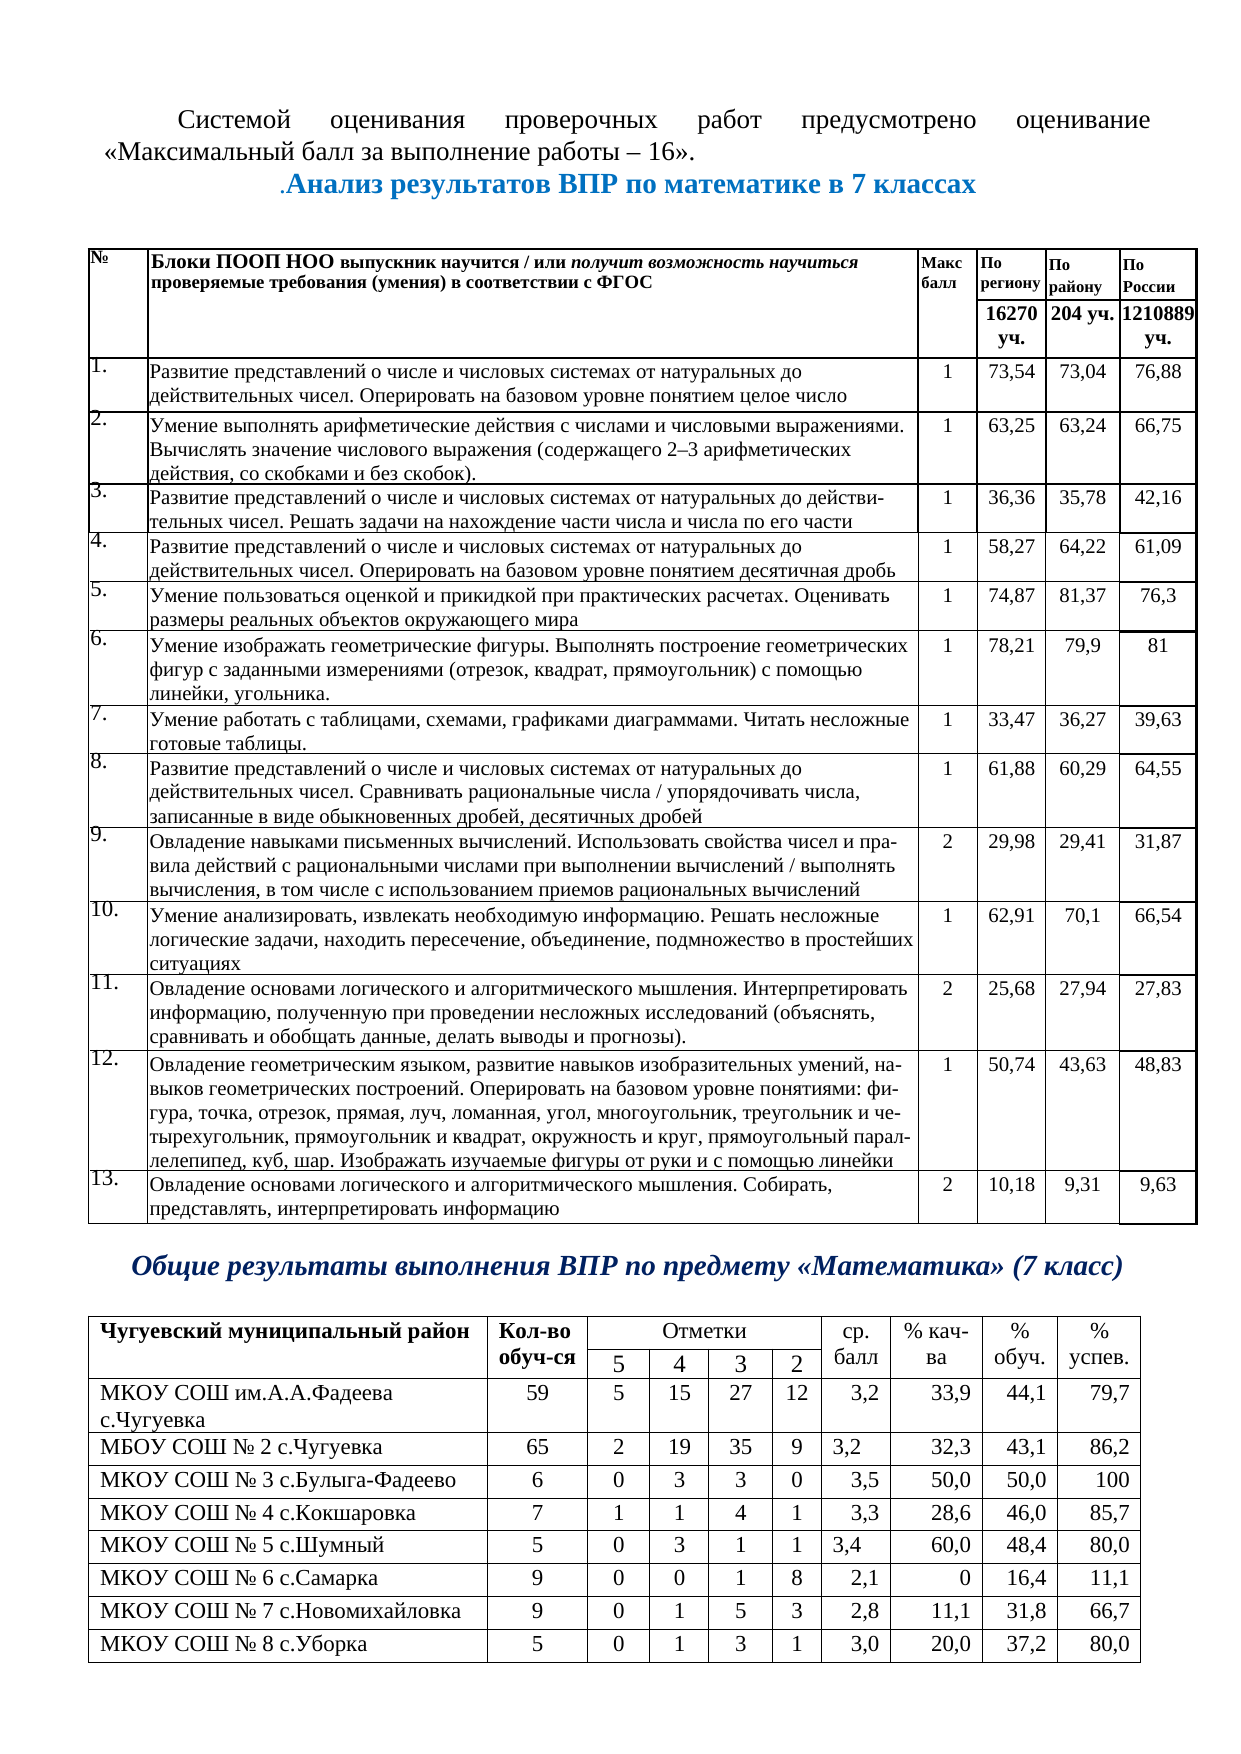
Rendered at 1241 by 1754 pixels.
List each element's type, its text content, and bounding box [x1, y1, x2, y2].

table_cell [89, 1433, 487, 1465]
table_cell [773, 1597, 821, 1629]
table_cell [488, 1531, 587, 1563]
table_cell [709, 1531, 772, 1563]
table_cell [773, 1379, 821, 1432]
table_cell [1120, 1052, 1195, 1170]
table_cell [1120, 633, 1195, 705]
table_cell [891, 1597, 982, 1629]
text .Анализ результатов ВПР по математике в 7 классах [103, 166, 1152, 199]
text Общие результаты выполнения ВПР по предмету «Математика» (7 класс) [103, 1248, 1152, 1282]
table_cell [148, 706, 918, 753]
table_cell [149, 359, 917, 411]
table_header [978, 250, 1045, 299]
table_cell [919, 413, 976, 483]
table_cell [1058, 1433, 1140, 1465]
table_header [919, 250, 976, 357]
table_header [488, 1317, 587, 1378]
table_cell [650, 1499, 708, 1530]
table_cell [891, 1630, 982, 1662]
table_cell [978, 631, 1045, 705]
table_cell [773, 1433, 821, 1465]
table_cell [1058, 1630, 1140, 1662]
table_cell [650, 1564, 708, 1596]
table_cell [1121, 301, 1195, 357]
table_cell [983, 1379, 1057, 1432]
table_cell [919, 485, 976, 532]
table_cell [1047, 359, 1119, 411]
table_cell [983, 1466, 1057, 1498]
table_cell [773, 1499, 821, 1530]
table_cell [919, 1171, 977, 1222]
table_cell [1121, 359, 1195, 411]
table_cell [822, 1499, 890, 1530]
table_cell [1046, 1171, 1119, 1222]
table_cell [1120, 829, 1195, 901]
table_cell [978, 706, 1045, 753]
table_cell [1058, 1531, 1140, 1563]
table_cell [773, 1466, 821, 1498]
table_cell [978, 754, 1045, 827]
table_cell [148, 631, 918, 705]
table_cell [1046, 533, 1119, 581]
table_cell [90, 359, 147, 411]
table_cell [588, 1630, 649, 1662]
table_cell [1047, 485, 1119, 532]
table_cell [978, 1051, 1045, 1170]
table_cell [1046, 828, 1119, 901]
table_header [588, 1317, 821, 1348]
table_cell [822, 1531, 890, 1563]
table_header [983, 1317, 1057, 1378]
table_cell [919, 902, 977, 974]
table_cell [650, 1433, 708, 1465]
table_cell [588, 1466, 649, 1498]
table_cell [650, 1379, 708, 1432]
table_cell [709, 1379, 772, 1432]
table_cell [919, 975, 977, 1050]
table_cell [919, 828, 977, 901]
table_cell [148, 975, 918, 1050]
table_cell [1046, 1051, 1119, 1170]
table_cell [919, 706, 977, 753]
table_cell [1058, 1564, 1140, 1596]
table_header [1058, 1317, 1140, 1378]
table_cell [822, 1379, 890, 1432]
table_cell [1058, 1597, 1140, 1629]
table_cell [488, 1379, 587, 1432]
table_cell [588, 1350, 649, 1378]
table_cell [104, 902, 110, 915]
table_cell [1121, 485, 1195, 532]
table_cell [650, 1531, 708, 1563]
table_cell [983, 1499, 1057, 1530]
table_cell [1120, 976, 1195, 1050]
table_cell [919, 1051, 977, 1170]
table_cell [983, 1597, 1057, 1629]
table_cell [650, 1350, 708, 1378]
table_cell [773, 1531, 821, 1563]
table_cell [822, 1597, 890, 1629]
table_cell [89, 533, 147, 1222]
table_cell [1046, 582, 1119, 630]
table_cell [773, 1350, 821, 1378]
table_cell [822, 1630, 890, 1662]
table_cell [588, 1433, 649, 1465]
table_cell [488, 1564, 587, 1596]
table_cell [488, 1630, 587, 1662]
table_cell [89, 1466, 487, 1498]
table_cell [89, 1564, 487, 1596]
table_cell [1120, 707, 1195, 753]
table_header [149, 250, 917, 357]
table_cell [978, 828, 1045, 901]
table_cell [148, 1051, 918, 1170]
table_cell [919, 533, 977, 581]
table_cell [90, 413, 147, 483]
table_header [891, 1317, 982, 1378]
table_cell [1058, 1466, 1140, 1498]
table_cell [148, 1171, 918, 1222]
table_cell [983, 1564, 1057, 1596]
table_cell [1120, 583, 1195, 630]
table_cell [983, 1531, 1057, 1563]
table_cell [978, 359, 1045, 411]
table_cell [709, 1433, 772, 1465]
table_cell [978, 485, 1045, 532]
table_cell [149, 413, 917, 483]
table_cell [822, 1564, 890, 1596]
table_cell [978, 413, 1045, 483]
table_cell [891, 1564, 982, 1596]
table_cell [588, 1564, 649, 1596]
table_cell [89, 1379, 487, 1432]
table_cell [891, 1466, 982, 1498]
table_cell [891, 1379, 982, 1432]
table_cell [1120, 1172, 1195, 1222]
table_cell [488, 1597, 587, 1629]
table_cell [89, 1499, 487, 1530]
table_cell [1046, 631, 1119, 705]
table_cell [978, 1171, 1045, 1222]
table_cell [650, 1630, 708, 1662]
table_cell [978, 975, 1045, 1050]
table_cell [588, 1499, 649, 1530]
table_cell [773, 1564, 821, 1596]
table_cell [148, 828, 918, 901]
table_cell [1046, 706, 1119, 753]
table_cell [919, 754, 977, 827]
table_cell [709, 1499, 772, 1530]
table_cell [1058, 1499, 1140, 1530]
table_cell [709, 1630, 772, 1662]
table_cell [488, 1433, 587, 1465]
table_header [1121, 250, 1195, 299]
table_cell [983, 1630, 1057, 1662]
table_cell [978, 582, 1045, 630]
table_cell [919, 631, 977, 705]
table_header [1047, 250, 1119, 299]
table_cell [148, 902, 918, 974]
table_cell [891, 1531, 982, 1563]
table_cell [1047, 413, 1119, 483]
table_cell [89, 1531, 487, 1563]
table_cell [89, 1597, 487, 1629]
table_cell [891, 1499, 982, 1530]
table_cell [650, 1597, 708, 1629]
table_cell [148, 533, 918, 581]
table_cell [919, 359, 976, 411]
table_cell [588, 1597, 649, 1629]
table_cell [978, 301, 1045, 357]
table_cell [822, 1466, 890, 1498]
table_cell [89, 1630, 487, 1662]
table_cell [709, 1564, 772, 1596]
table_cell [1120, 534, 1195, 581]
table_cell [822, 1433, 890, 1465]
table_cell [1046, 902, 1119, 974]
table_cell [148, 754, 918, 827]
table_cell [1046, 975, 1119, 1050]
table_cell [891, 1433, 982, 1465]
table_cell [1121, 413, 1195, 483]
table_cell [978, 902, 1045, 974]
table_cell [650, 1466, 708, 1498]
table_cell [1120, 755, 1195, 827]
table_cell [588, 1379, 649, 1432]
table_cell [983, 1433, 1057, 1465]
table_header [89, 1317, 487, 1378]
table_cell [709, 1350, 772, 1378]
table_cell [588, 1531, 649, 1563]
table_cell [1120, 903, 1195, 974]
text Системой оценивания проверочных работ предусмотрено оценивание «Максимальный балл за выполнение работы – 16». [103, 103, 1152, 166]
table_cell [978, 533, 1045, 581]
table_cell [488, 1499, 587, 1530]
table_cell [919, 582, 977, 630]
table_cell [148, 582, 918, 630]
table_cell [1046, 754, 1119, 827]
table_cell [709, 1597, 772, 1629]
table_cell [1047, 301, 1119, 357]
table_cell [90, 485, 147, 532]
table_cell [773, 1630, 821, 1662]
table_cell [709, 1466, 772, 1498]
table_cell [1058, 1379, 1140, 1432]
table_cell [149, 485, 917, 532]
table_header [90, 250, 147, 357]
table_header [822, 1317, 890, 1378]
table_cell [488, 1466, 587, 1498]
